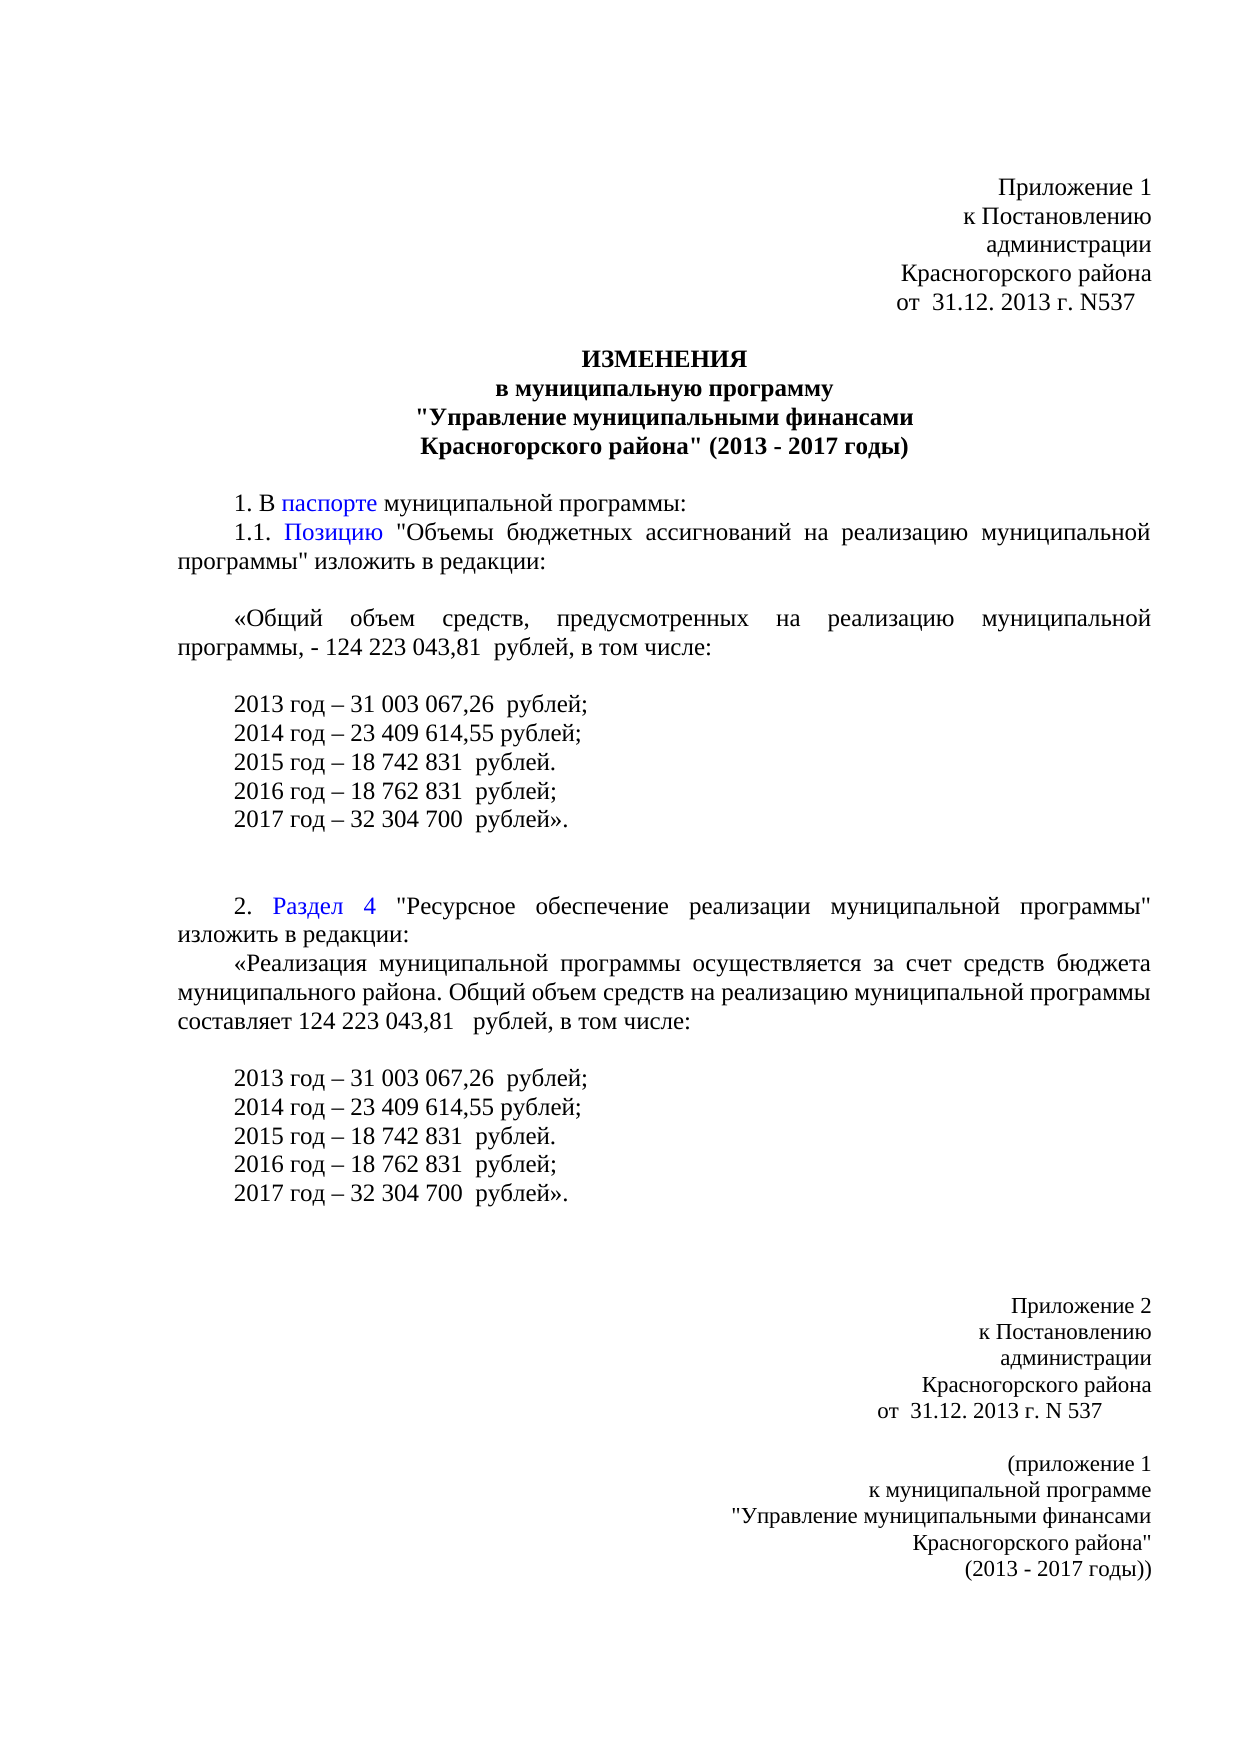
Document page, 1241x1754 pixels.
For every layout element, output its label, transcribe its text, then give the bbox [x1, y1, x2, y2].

text 2016 год – 18 762 831 рублей; [177, 1149, 1152, 1178]
text Красногорского района [177, 1371, 1152, 1397]
text 2015 год – 18 742 831 рублей. [177, 747, 1152, 776]
text Красногорского района" (2013 - 2017 годы) [177, 431, 1152, 459]
text «Общий объем средств, предусмотренных на реализацию муниципальной программы, - 124 223 043,81 рублей, в том числе: [177, 603, 1152, 661]
text Красногорского района" [177, 1529, 1152, 1555]
text «Реализация муниципальной программы осуществляется за счет средств бюджета муниципального района. Общий объем средств на реализацию муниципальной программы составляет 124 223 043,81 рублей, в том числе: [177, 948, 1152, 1034]
text (приложение 1 [177, 1450, 1152, 1476]
text (2013 - 2017 годы)) [177, 1555, 1152, 1582]
text 2016 год – 18 762 831 рублей; [177, 776, 1152, 804]
text 2014 год – 23 409 614,55 рублей; [177, 1092, 1152, 1121]
text к Постановлению [177, 1318, 1152, 1344]
text 2017 год – 32 304 700 рублей». [177, 1178, 1152, 1207]
text 2013 год – 31 003 067,26 рублей; [177, 1063, 1152, 1092]
text администрации [177, 229, 1152, 258]
text ИЗМЕНЕНИЯ [177, 344, 1152, 373]
text к муниципальной программе [177, 1476, 1152, 1503]
text Приложение 1 [177, 172, 1152, 201]
text к Постановлению [177, 201, 1152, 229]
text 2. Раздел 4 "Ресурсное обеспечение реализации муниципальной программы" изложить в редакции: [177, 891, 1152, 948]
text администрации [177, 1344, 1152, 1371]
text 2015 год – 18 742 831 рублей. [177, 1121, 1152, 1149]
text 2017 год – 32 304 700 рублей». [177, 804, 1152, 833]
text от 31.12. 2013 г. N 537 [177, 1397, 1152, 1423]
text от 31.12. 2013 г. N537 [177, 287, 1152, 316]
text 2014 год – 23 409 614,55 рублей; [177, 718, 1152, 747]
text "Управление муниципальными финансами [177, 1503, 1152, 1529]
text "Управление муниципальными финансами [177, 402, 1152, 431]
text 1.1. Позицию "Объемы бюджетных ассигнований на реализацию муниципальной программы" изложить в редакции: [177, 517, 1152, 574]
text 1. В паспорте муниципальной программы: [177, 488, 1152, 517]
text в муниципальную программу [177, 373, 1152, 402]
text Красногорского района [177, 258, 1152, 287]
text 2013 год – 31 003 067,26 рублей; [177, 689, 1152, 718]
text Приложение 2 [177, 1292, 1152, 1318]
